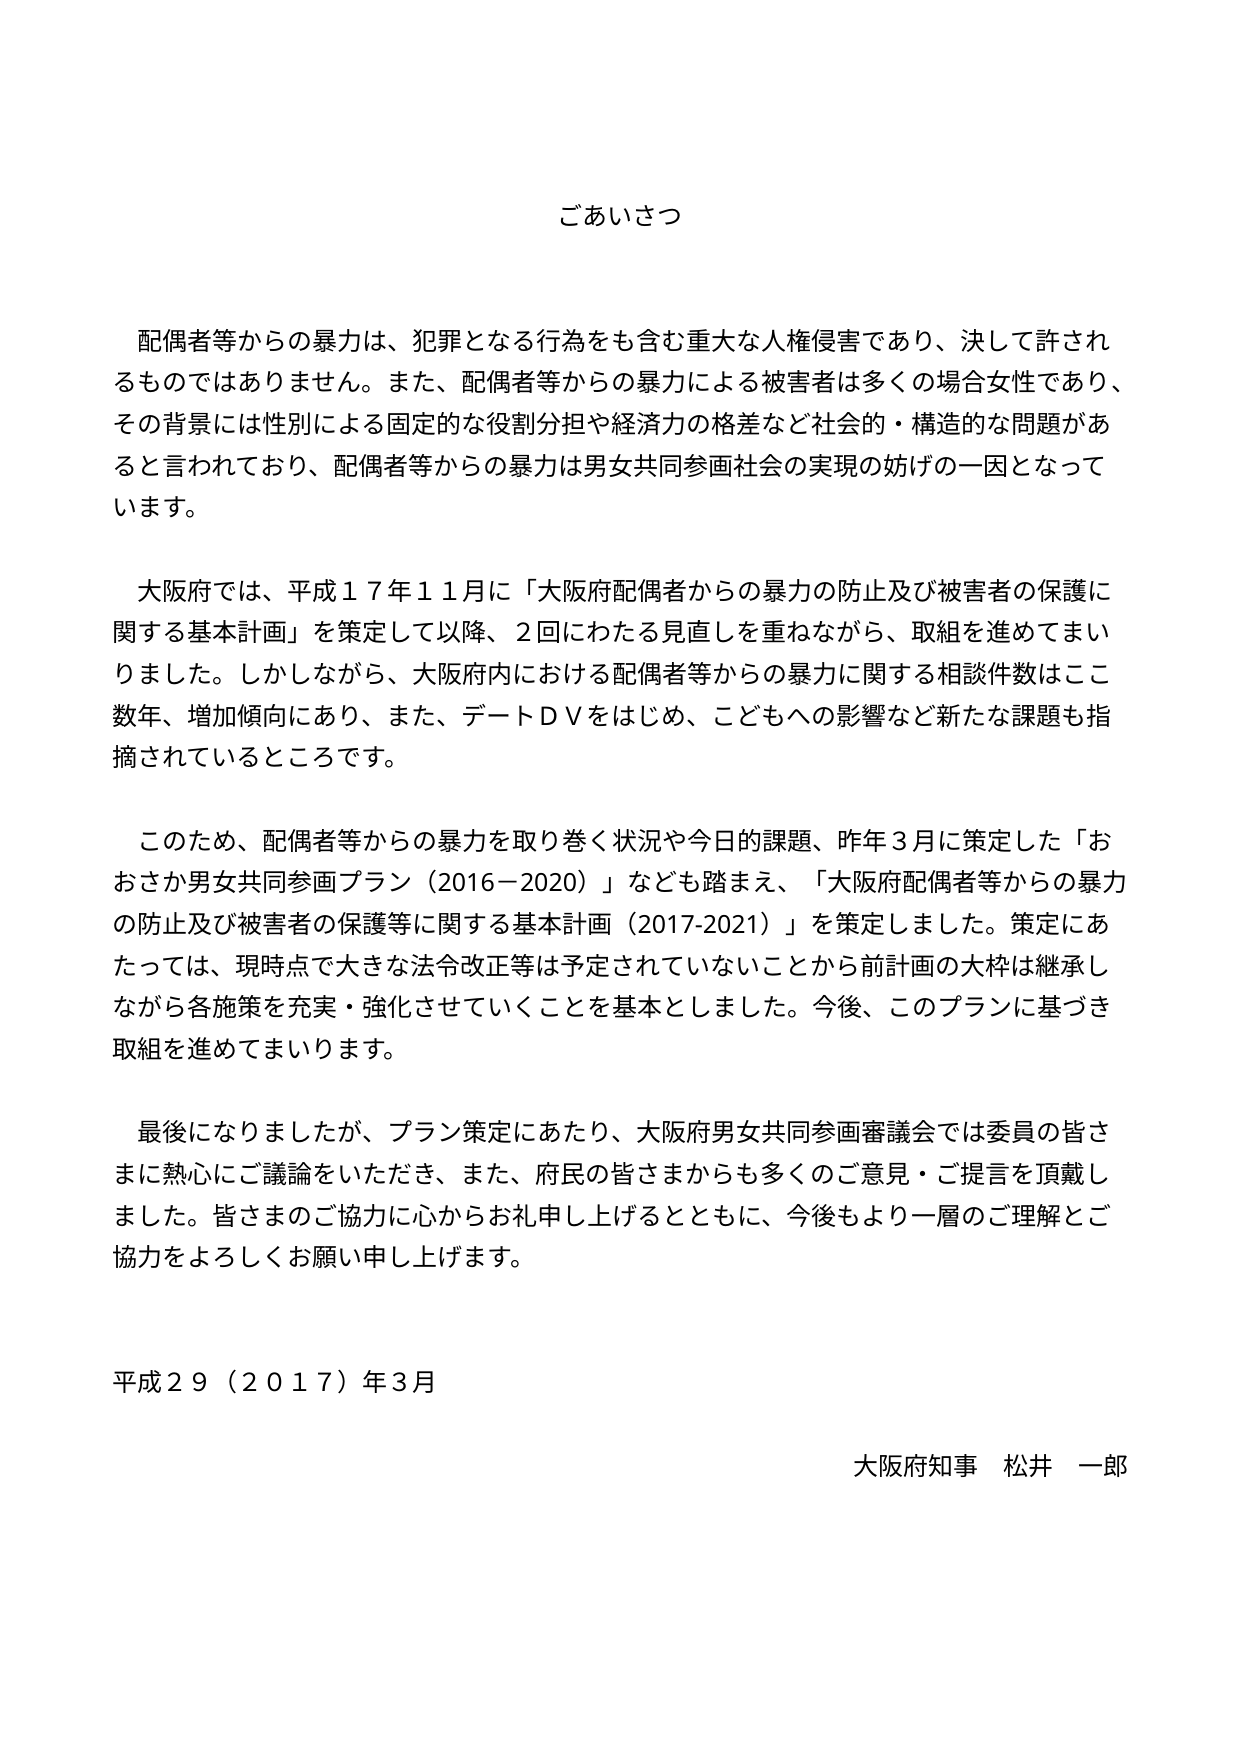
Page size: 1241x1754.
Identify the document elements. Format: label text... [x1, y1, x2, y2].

text 配偶者等からの暴力は、犯罪となる行為をも含む重大な人権侵害であり、決して許されるものではありません。また、配偶者等からの暴力による被害者は多くの場合女性であり、その背景には性別による固定的な役割分担や経済力の格差など社会的・構造的な問題があると言われており、配偶者等からの暴力は男女共同参画社会の実現の妨げの一因となっています。 [112, 317, 1128, 525]
text 大阪府では、平成１７年１１月に「大阪府配偶者からの暴力の防止及び被害者の保護に関する基本計画」を策定して以降、２回にわたる見直しを重ねながら、取組を進めてまいりました。しかしながら、大阪府内における配偶者等からの暴力に関する相談件数はここ数年、増加傾向にあり、また、デートＤＶをはじめ、こどもへの影響など新たな課題も指摘されているところです。 [112, 567, 1128, 775]
text ごあいさつ [112, 192, 1128, 233]
text 大阪府知事 松井 一郎 [112, 1442, 1128, 1483]
text このため、配偶者等からの暴力を取り巻く状況や今日的課題、昨年３月に策定した「おおさか男女共同参画プラン（2016－2020）」なども踏まえ、「大阪府配偶者等からの暴力の防止及び被害者の保護等に関する基本計画（2017-2021）」を策定しました。策定にあたっては、現時点で大きな法令改正等は予定されていないことから前計画の大枠は継承しながら各施策を充実・強化させていくことを基本としました。今後、このプランに基づき取組を進めてまいります。 [112, 817, 1128, 1067]
text 最後になりましたが、プラン策定にあたり、大阪府男女共同参画審議会では委員の皆さまに熱心にご議論をいただき、また、府民の皆さまからも多くのご意見・ご提言を頂戴しました。皆さまのご協力に心からお礼申し上げるとともに、今後もより一層のご理解とご協力をよろしくお願い申し上げます。 [112, 1108, 1128, 1275]
text 平成２９（２０１７）年３月 [112, 1358, 1128, 1400]
